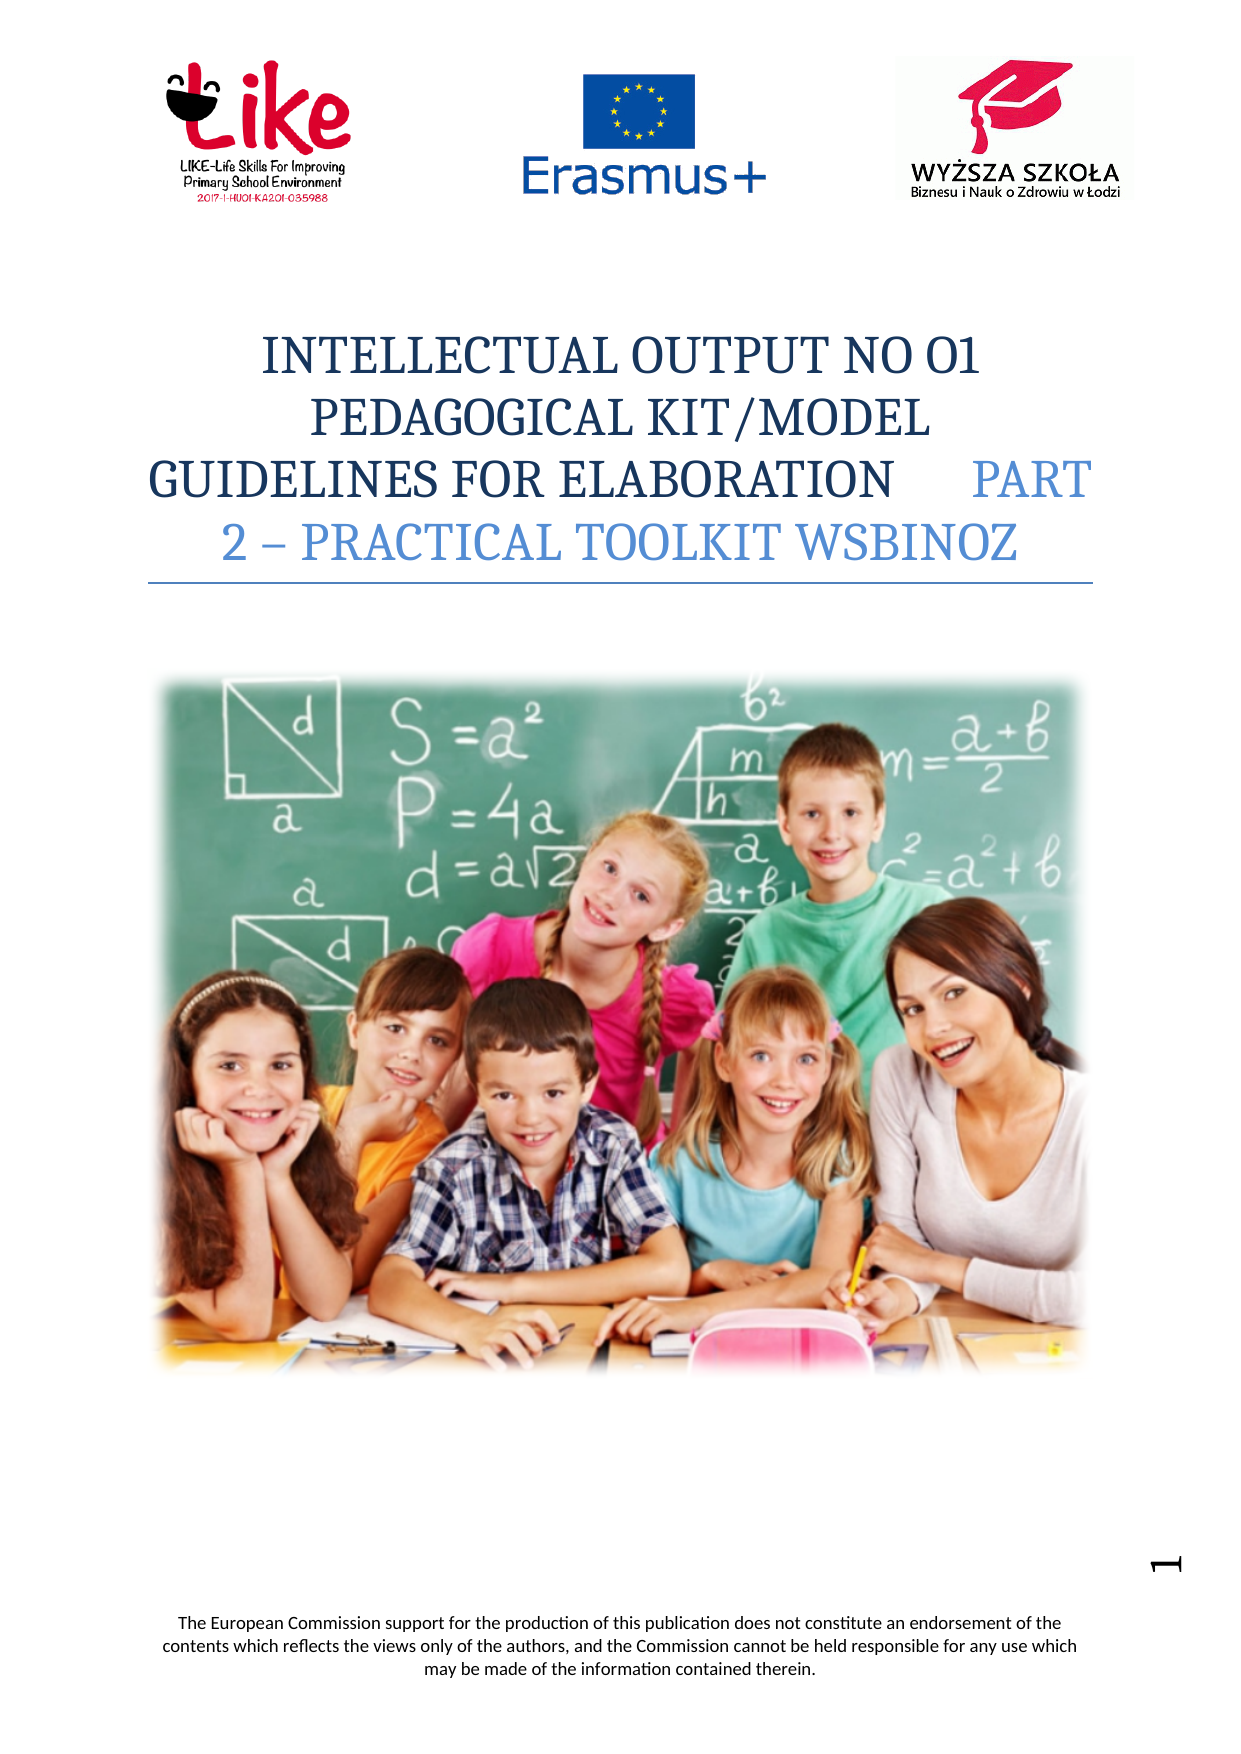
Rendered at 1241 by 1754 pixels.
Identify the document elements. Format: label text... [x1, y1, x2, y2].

text PEDAGOGICAL KIT/MODEL [148, 387, 1093, 449]
picture [515, 53, 770, 197]
text GUIDELINES FOR ELABORATION PART 2 – PRACTICAL TOOLKIT WSBINOZ [148, 449, 1093, 582]
text INTELLECTUAL OUTPUT NO O1 [148, 324, 1093, 387]
picture [175, 696, 1065, 1351]
picture [156, 41, 366, 214]
picture [895, 56, 1135, 200]
